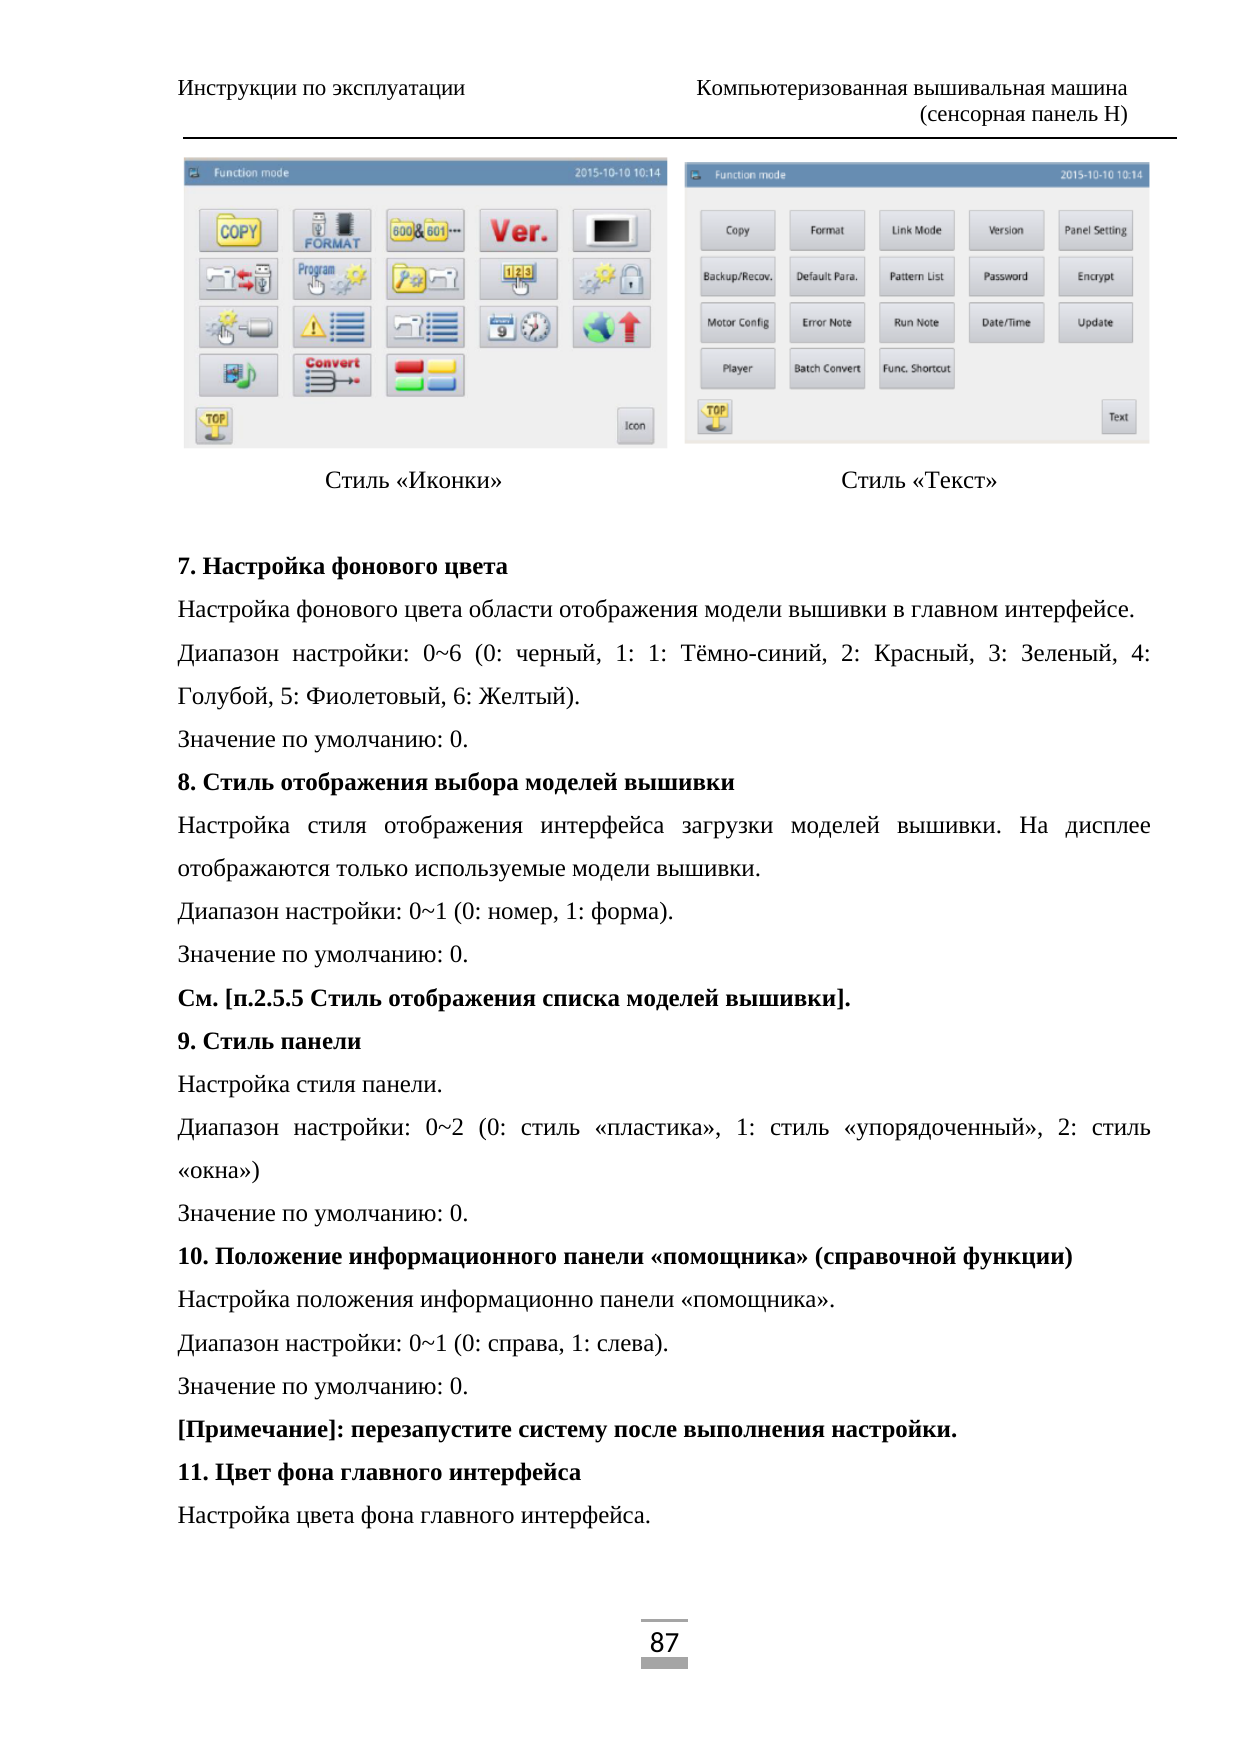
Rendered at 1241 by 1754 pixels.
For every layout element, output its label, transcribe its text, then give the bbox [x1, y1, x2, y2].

text См. [п.2.5.5 Стиль отображения списка моделей вышивки]. [177, 983, 1152, 1011]
text Диапазон настройки: 0~1 (0: справа, 1: слева). [177, 1328, 1152, 1356]
text [Примечание]: перезапустите систему после выполнения настройки. [177, 1414, 1152, 1443]
text Значение по умолчанию: 0. [177, 724, 1152, 753]
text Стиль «Иконки» Стиль «Текст» [177, 465, 1152, 494]
text Диапазон настройки: 0~1 (0: номер, 1: форма). [177, 896, 1152, 925]
text 8. Стиль отображения выбора моделей вышивки [177, 767, 1152, 796]
text 11. Цвет фона главного интерфейса [177, 1457, 1152, 1486]
text 10. Положение информационного панели «помощника» (справочной функции) [177, 1241, 1152, 1270]
text Значение по умолчанию: 0. [177, 939, 1152, 968]
text Настройка цвета фона главного интерфейса. [177, 1500, 1152, 1529]
text Настройка стиля панели. [177, 1069, 1152, 1098]
text Значение по умолчанию: 0. [177, 1371, 1152, 1399]
text Диапазон настройки: 0~6 (0: черный, 1: 1: Тёмно-синий, 2: Красный, 3: Зеленый, 4: Голубой, 5: Фиолетовый, 6: Желтый). [177, 638, 1152, 709]
text Настройка фонового цвета области отображения модели вышивки в главном интерфейсе. [177, 594, 1152, 623]
text Настройка положения информационно панели «помощника». [177, 1284, 1152, 1313]
text Настройка стиля отображения интерфейса загрузки моделей вышивки. На дисплее отображаются только используемые модели вышивки. [177, 810, 1152, 882]
text Значение по умолчанию: 0. [177, 1198, 1152, 1227]
text 9. Стиль панели [177, 1026, 1152, 1054]
text 7. Настройка фонового цвета [177, 551, 1152, 580]
text Диапазон настройки: 0~2 (0: стиль «пластика», 1: стиль «упорядоченный», 2: стиль «окна») [177, 1112, 1152, 1184]
